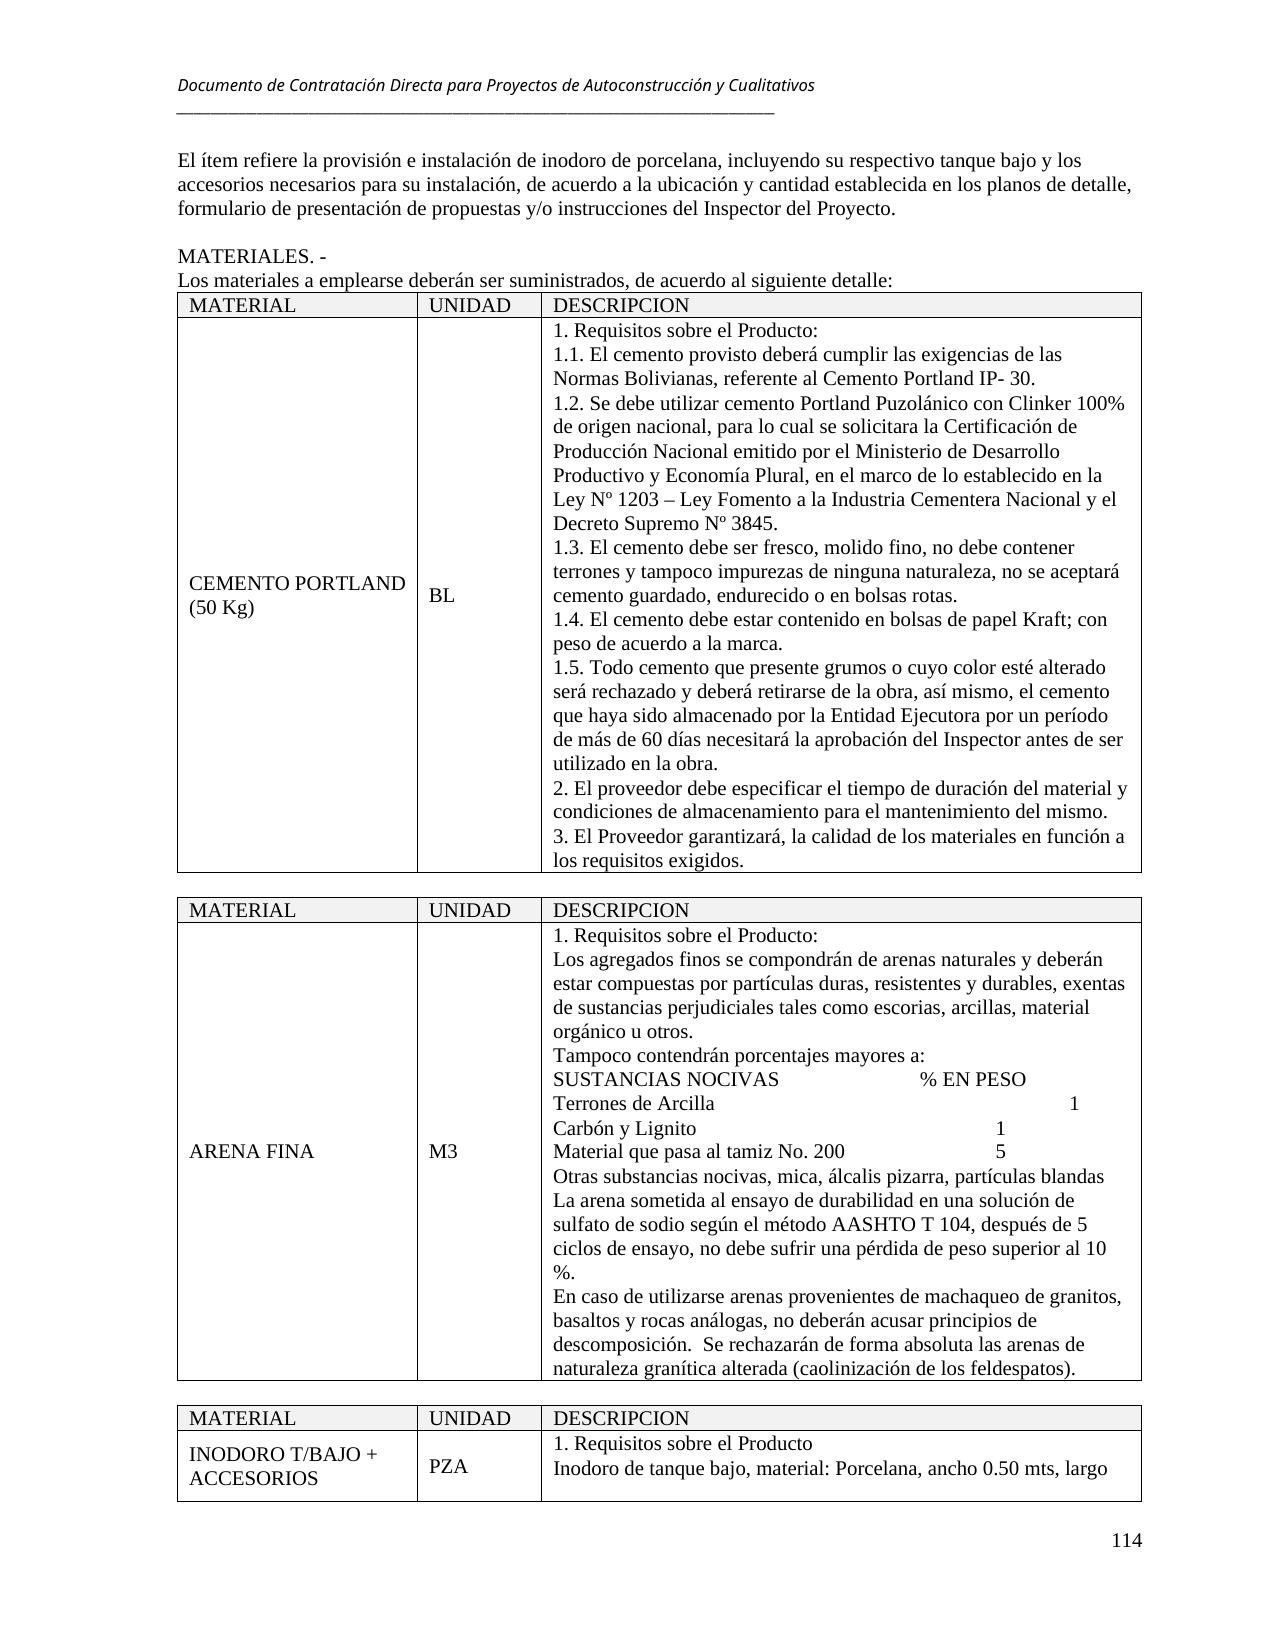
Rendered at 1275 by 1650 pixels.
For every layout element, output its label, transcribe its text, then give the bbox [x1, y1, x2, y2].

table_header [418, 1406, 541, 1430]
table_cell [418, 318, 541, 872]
text El ítem refiere la provisión e instalación de inodoro de porcelana, incluyendo su respectivo tanque bajo y los accesorios necesarios para su instalación, de acuerdo a la ubicación y cantidad establecida en los planos de detalle, formulario de presentación de propuestas y/o instrucciones del Inspector del Proyecto. [177, 148, 1142, 220]
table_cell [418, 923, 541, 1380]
text Los materiales a emplearse deberán ser suministrados, de acuerdo al siguiente detalle: [177, 268, 1142, 292]
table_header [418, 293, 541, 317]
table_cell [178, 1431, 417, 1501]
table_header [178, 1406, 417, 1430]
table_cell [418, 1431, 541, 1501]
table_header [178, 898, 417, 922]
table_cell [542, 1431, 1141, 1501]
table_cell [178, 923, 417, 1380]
text MATERIALES. - [177, 244, 1142, 268]
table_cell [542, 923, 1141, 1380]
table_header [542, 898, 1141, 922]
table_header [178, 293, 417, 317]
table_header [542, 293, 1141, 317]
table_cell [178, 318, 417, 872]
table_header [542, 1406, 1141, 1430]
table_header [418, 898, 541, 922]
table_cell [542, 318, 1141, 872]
